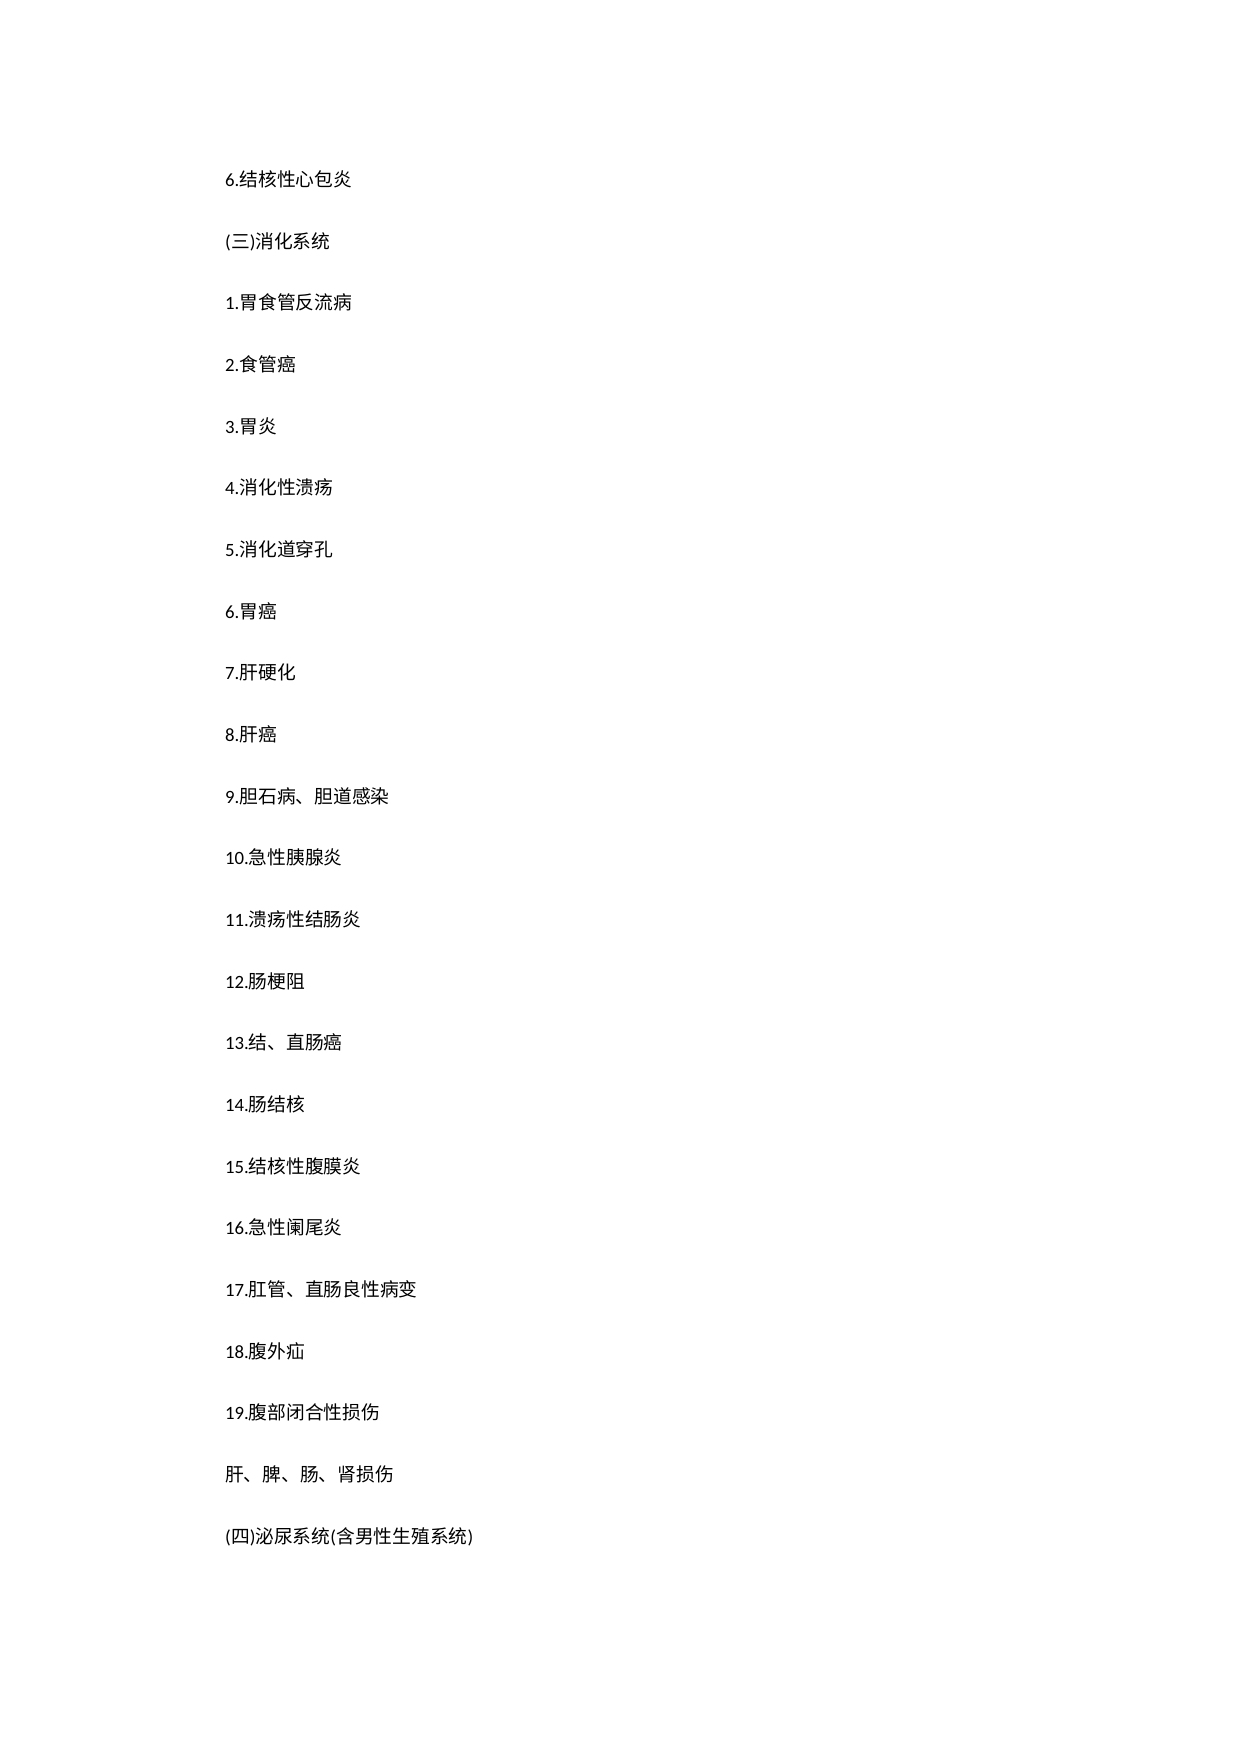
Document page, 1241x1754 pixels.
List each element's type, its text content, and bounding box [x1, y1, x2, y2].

text 8.肝癌 [187, 717, 1053, 749]
text 14.肠结核 [187, 1087, 1053, 1119]
text 11.溃疡性结肠炎 [187, 902, 1053, 934]
text 1.胃食管反流病 [187, 285, 1053, 318]
text 19.腹部闭合性损伤 [187, 1395, 1053, 1428]
text 12.肠梗阻 [187, 964, 1053, 996]
text 4.消化性溃疡 [187, 470, 1053, 503]
text 9.胆石病、胆道感染 [187, 779, 1053, 811]
text (四)泌尿系统(含男性生殖系统) [187, 1519, 1053, 1551]
text 3.胃炎 [187, 409, 1053, 441]
text 17.肛管、直肠良性病变 [187, 1272, 1053, 1304]
text 肝、脾、肠、肾损伤 [187, 1457, 1053, 1489]
text 2.食管癌 [187, 347, 1053, 379]
text 7.肝硬化 [187, 655, 1053, 688]
text 10.急性胰腺炎 [187, 840, 1053, 873]
text 16.急性阑尾炎 [187, 1210, 1053, 1243]
text 6.结核性心包炎 [187, 162, 1053, 194]
text 15.结核性腹膜炎 [187, 1149, 1053, 1181]
text 13.结、直肠癌 [187, 1025, 1053, 1058]
text 18.腹外疝 [187, 1334, 1053, 1366]
text 6.胃癌 [187, 594, 1053, 626]
text (三)消化系统 [187, 224, 1053, 256]
text 5.消化道穿孔 [187, 532, 1053, 564]
